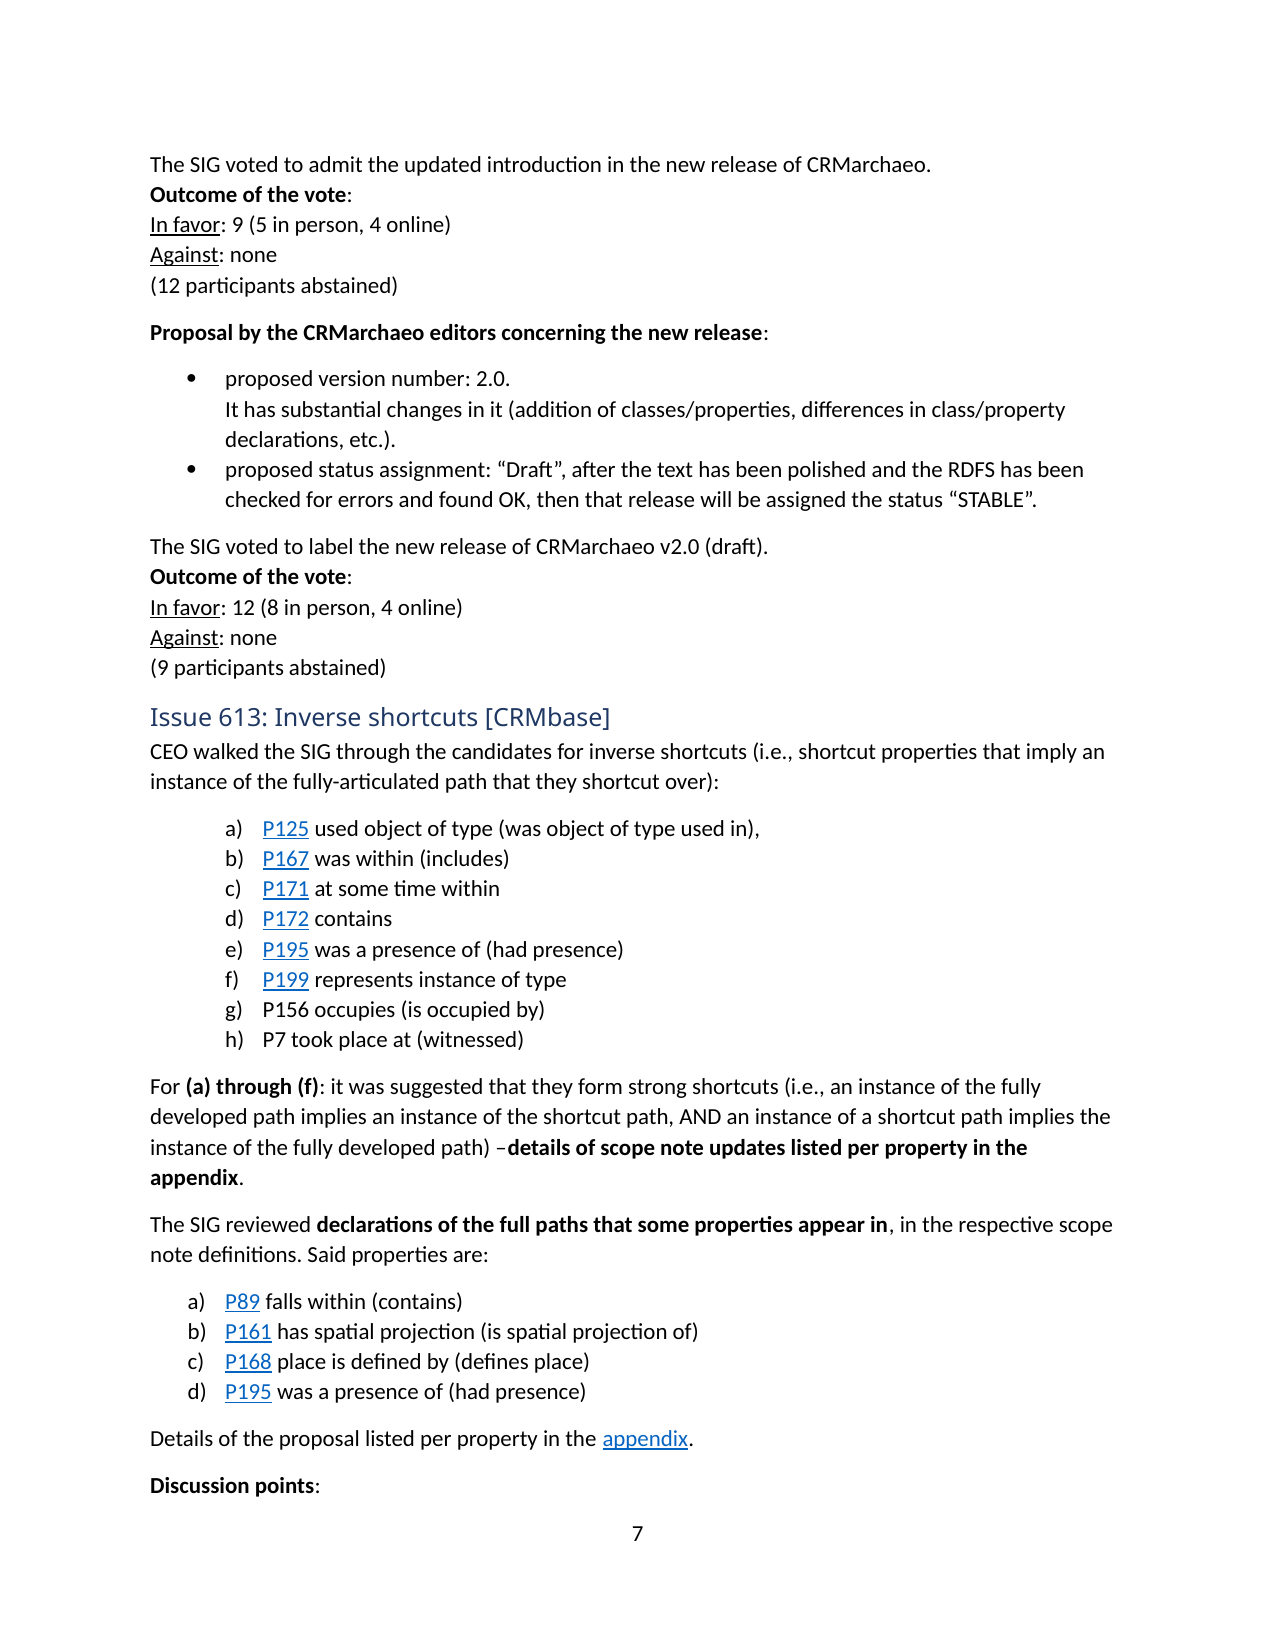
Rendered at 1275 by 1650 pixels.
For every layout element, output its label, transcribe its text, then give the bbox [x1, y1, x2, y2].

list P199 represents instance of type [225, 965, 1125, 993]
subtitle Issue 613: Inverse shortcuts [CRMbase] [150, 700, 1125, 734]
list P172 contains [225, 904, 1125, 932]
text CEO walked the SIG through the candidates for inverse shortcuts (i.e., shortcut properties that imply an instance of the fully-articulated path that they shortcut over): [150, 737, 1125, 795]
text The SIG reviewed declarations of the full paths that some properties appear in, in the respective scope note definitions. Said properties are: [150, 1210, 1125, 1268]
list P89 falls within (contains) [187, 1287, 1125, 1315]
text The SIG voted to label the new release of CRMarchaeo v2.0 (draft). Outcome of the vote: In favor: 12 (8 in person, 4 online) Against: none (9 participants abstained) [150, 532, 1125, 681]
list P195 was a presence of (had presence) [225, 935, 1125, 963]
text For (a) through (f): it was suggested that they form strong shortcuts (i.e., an instance of the fully developed path implies an instance of the shortcut path, AND an instance of a shortcut path implies the instance of the fully developed path) –details of scope note updates listed per property in the appendix. [150, 1072, 1125, 1191]
list P161 has spatial projection (is spatial projection of) [187, 1317, 1125, 1345]
text Details of the proposal listed per property in the appendix. [150, 1424, 1125, 1452]
list P7 took place at (witnessed) [225, 1025, 1125, 1053]
list P171 at some time within [225, 874, 1125, 902]
text The SIG voted to admit the updated introduction in the new release of CRMarchaeo. Outcome of the vote: In favor: 9 (5 in person, 4 online) Against: none (12 participants abstained) [150, 150, 1125, 299]
list P125 used object of type (was object of type used in), [225, 814, 1125, 842]
text Discussion points: [150, 1471, 1125, 1499]
list P167 was within (includes) [225, 844, 1125, 872]
list P156 occupies (is occupied by) [225, 995, 1125, 1023]
list proposed version number: 2.0. It has substantial changes in it (addition of classes/properties, differences in class/property declarations, etc.). [187, 364, 1125, 453]
list P168 place is defined by (defines place) [187, 1347, 1125, 1375]
text Proposal by the CRMarchaeo editors concerning the new release: [150, 318, 1125, 346]
list proposed status assignment: “Draft”, after the text has been polished and the RDFS has been checked for errors and found OK, then that release will be assigned the status “STABLE”. [187, 455, 1125, 513]
list P195 was a presence of (had presence) [187, 1377, 1125, 1405]
